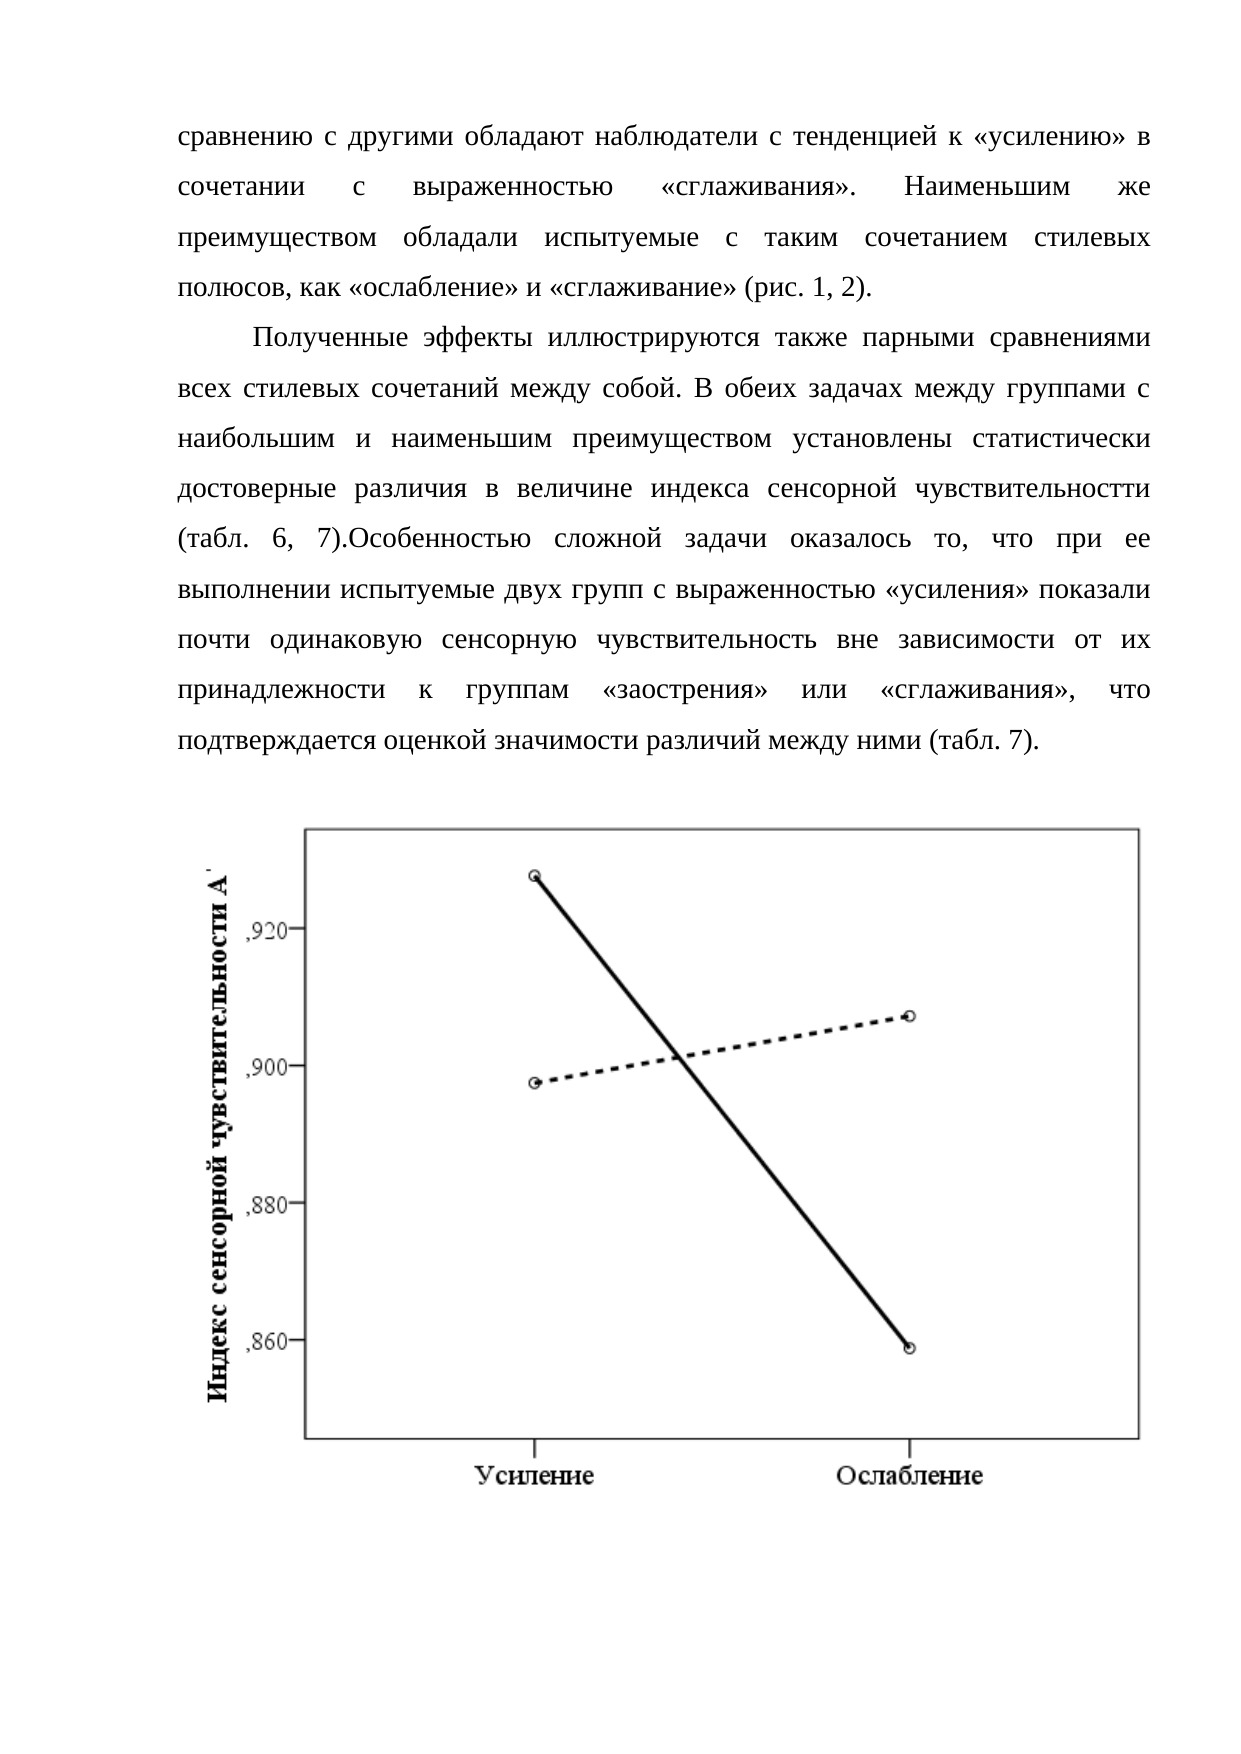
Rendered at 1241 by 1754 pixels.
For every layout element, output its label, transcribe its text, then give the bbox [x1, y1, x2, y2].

picture [177, 772, 1152, 1553]
text Полученные эффекты иллюстрируются также парными сравнениями всех стилевых сочетаний между собой. В обеих задачах между группами с наибольшим и наименьшим преимуществом установлены статистически достоверные различия в величине индекса сенсорной чувствительностти (табл. 6, 7).Особенностью сложной задачи оказалось то, что при ее выполнении испытуемые двух групп с выраженностью «усиления» показали почти одинаковую сенсорную чувствительность вне зависимости от их принадлежности к группам «заострения» или «сглаживания», что подтверждается оценкой значимости различий между ними (табл. 7). [177, 319, 1152, 755]
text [177, 118, 1152, 303]
